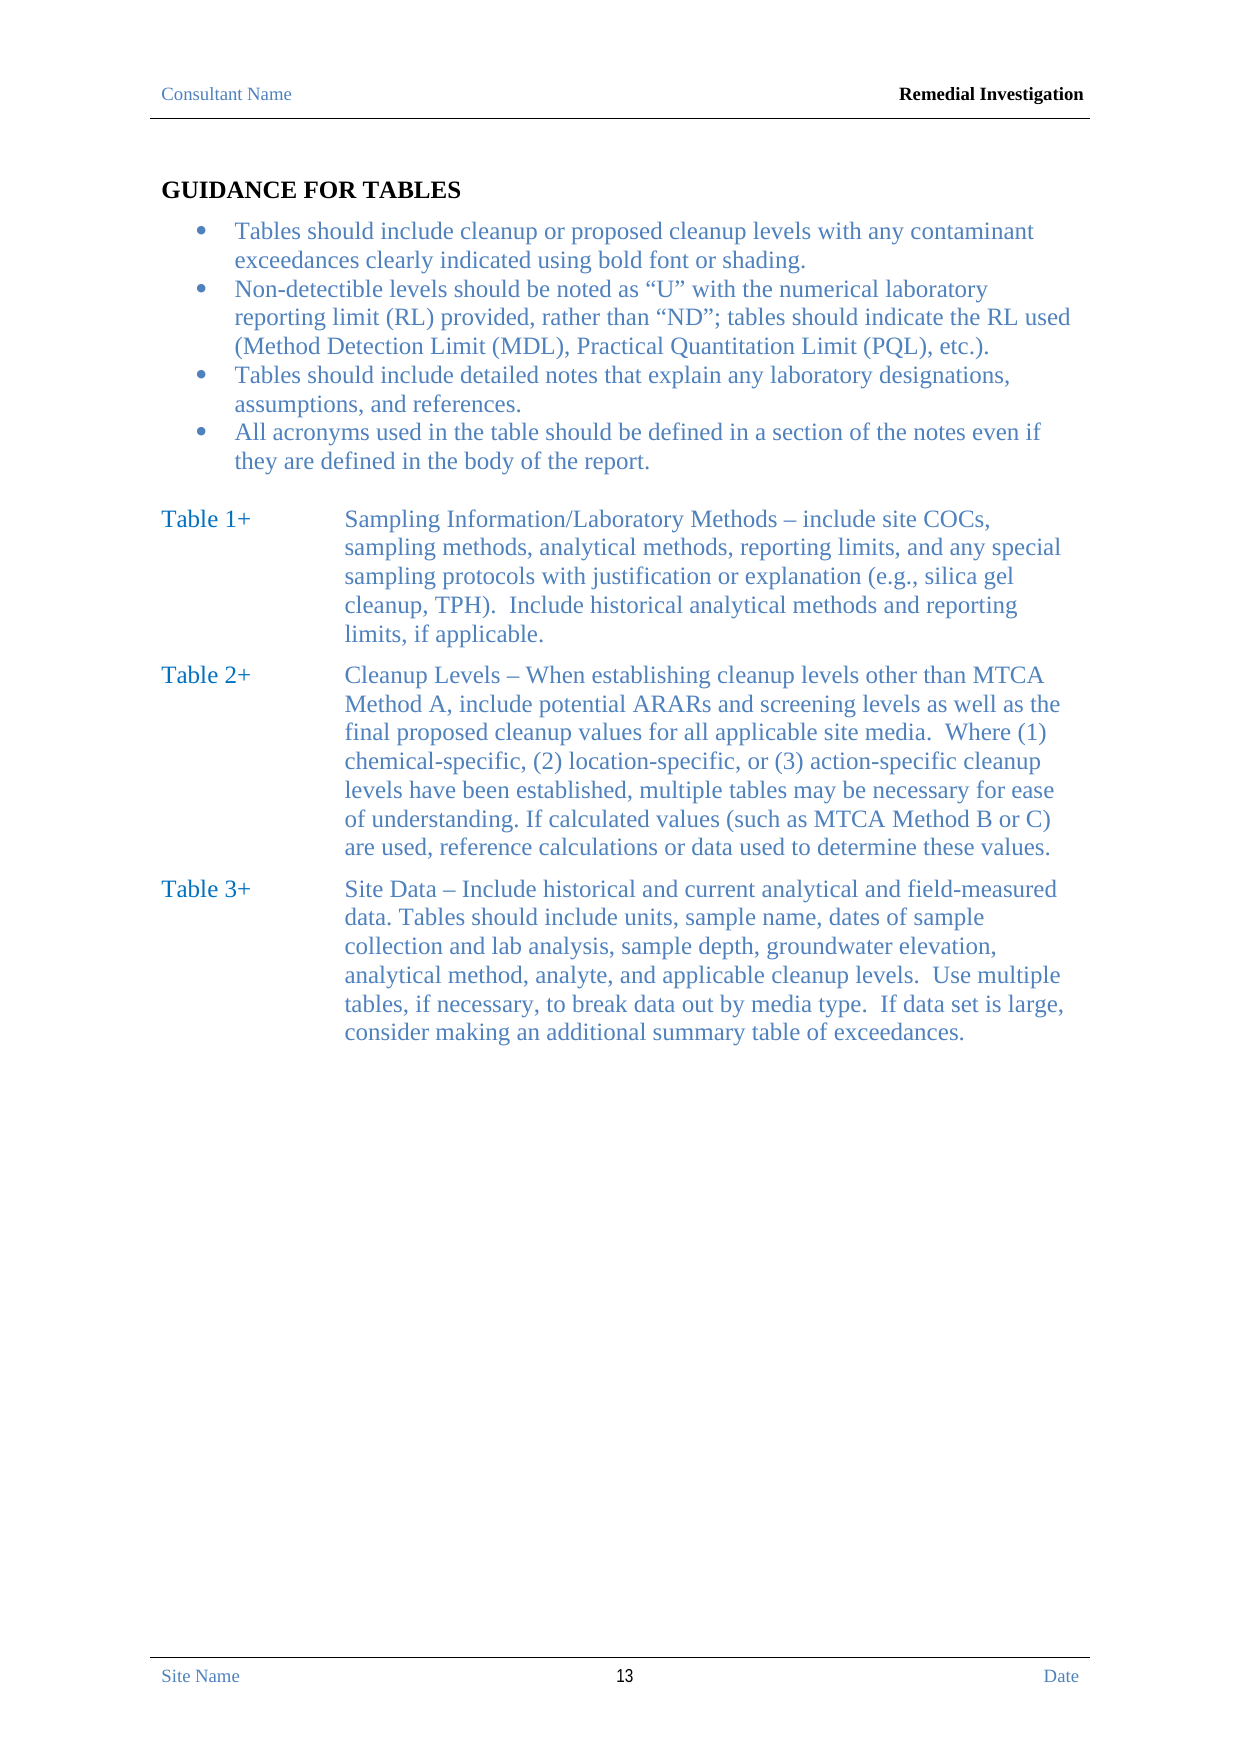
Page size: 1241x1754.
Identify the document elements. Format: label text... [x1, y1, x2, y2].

table_cell Table 1+ [150, 504, 333, 660]
table_cell Cleanup Levels – When establishing cleanup levels other than MTCA Method A, include potential ARARs and screening levels as well as the final proposed cleanup values for all applicable site media. Where (1) chemical-specific, (2) location-specific, or (3) action-specific cleanup levels have been established, multiple tables may be necessary for ease of understanding. If calculated values (such as MTCA Method B or C) are used, reference calculations or data used to determine these values. [333, 660, 1090, 874]
table_cell Table 2+ [150, 660, 333, 874]
table_header guidance for Tables Tables should include cleanup or proposed cleanup levels with any contaminant exceedances clearly indicated using bold font or shading. Non-detectible levels should be noted as “U” with the numerical laboratory reporting limit (RL) provided, rather than “ND”; tables should indicate the RL used (Method Detection Limit (MDL), Practical Quantitation Limit (PQL), etc.). Tables should include detailed notes that explain any laboratory designations, assumptions, and references. All acronyms used in the table should be defined in a section of the notes even if they are defined in the body of the report. [150, 150, 1090, 504]
table_cell Site Data – Include historical and current analytical and field-measured data. Tables should include units, sample name, dates of sample collection and lab analysis, sample depth, groundwater elevation, analytical method, analyte, and applicable cleanup levels. Use multiple tables, if necessary, to break data out by media type. If data set is large, consider making an additional summary table of exceedances. [333, 874, 1090, 1059]
table_cell Sampling Information/Laboratory Methods – include site COCs, sampling methods, analytical methods, reporting limits, and any special sampling protocols with justification or explanation (e.g., silica gel cleanup, TPH). Include historical analytical methods and reporting limits, if applicable. [333, 504, 1090, 660]
table_cell Table 3+ [150, 874, 333, 1059]
